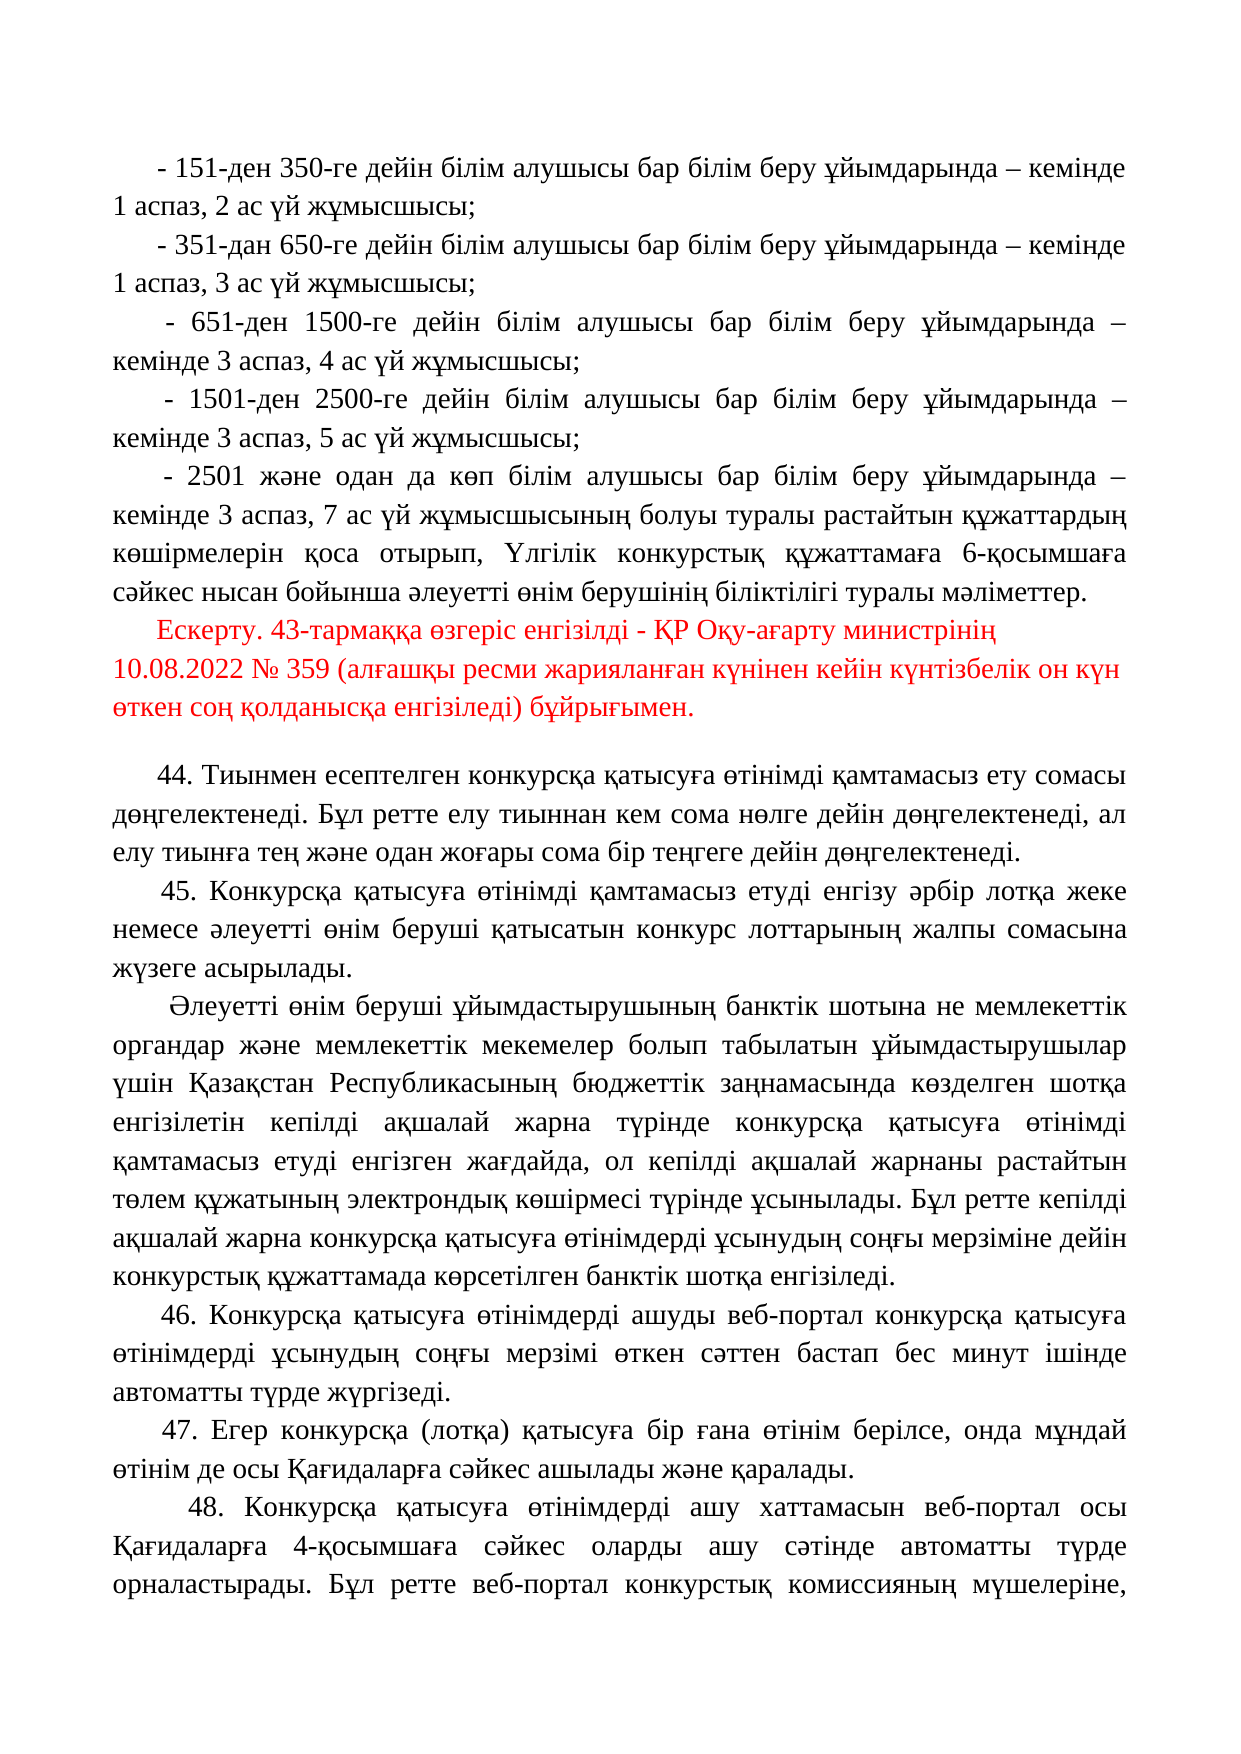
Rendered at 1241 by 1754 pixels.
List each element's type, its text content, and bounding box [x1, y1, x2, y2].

text 47. Егер конкурсқа (лотқа) қатысуға бір ғана өтінім берілсе, онда мұндай өтінім де осы Қағидаларға сәйкес ашылады және қаралады. [112, 1412, 1128, 1484]
text - 351-дан 650-ге дейін білім алушысы бар білім беру ұйымдарында – кемінде 1 аспаз, 3 ас үй жұмысшысы; [112, 227, 1128, 299]
text - 2501 және одан да көп білім алушысы бар білім беру ұйымдарында – кемінде 3 аспаз, 7 ас үй жұмысшысының болуы туралы растайтын құжаттардың көшірмелерін қоса отырып, Үлгілік конкурстық құжаттамаға 6-қосымшаға сәйкес нысан бойынша әлеуетті өнім берушінің біліктілігі туралы мәліметтер. [112, 458, 1128, 607]
text - 651-ден 1500-ге дейін білім алушысы бар білім беру ұйымдарында – кемінде 3 аспаз, 4 ас үй жұмысшысы; [112, 304, 1128, 376]
text 44. Тиынмен есептелген конкурсқа қатысуға өтінімді қамтамасыз ету сомасы дөңгелектенеді. Бұл ретте елу тиыннан кем сома нөлге дейін дөңгелектенеді, ал елу тиынға тең және одан жоғары сома бір теңгеге дейін дөңгелектенеді. [112, 757, 1128, 868]
text Әлеуетті өнім беруші ұйымдастырушының банктік шотына не мемлекеттік органдар және мемлекеттік мекемелер болып табылатын ұйымдастырушылар үшін Қазақстан Республикасының бюджеттік заңнамасында көзделген шотқа енгізілетін кепілді ақшалай жарна түрінде конкурсқа қатысуға өтінімді қамтамасыз етуді енгізген жағдайда, ол кепілді ақшалай жарнаны растайтын төлем құжатының электрондық көшірмесі түрінде ұсынылады. Бұл ретте кепілді ақшалай жарна конкурсқа қатысуға өтінімдерді ұсынудың соңғы мерзіміне дейін конкурстық құжаттамада көрсетілген банктік шотқа енгізіледі. [112, 988, 1128, 1292]
text 45. Конкурсқа қатысуға өтінімді қамтамасыз етуді енгізу әрбір лотқа жеке немесе әлеуетті өнім беруші қатысатын конкурс лоттарының жалпы сомасына жүзеге асырылады. [112, 873, 1128, 983]
text - 151-ден 350-ге дейін білім алушысы бар білім беру ұйымдарында – кемінде 1 аспаз, 2 ас үй жұмысшысы; [112, 150, 1128, 222]
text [112, 1489, 1128, 1600]
text 46. Конкурсқа қатысуға өтінімдерді ашуды веб-портал конкурсқа қатысуға өтінімдерді ұсынудың соңғы мерзімі өткен сәттен бастап бес минут ішінде автоматты түрде жүргізеді. [112, 1297, 1128, 1407]
text - 1501-ден 2500-ге дейін білім алушысы бар білім беру ұйымдарында – кемінде 3 аспаз, 5 ас үй жұмысшысы; [112, 381, 1128, 453]
text Ескерту. 43-тармаққа өзгеріс енгізілді - ҚР Оқу-ағарту министрінің 10.08.2022 № 359 (алғашқы ресми жарияланған күнінен кейін күнтізбелік он күн өткен соң қолданысқа енгізіледі) бұйрығымен. [112, 612, 1128, 753]
